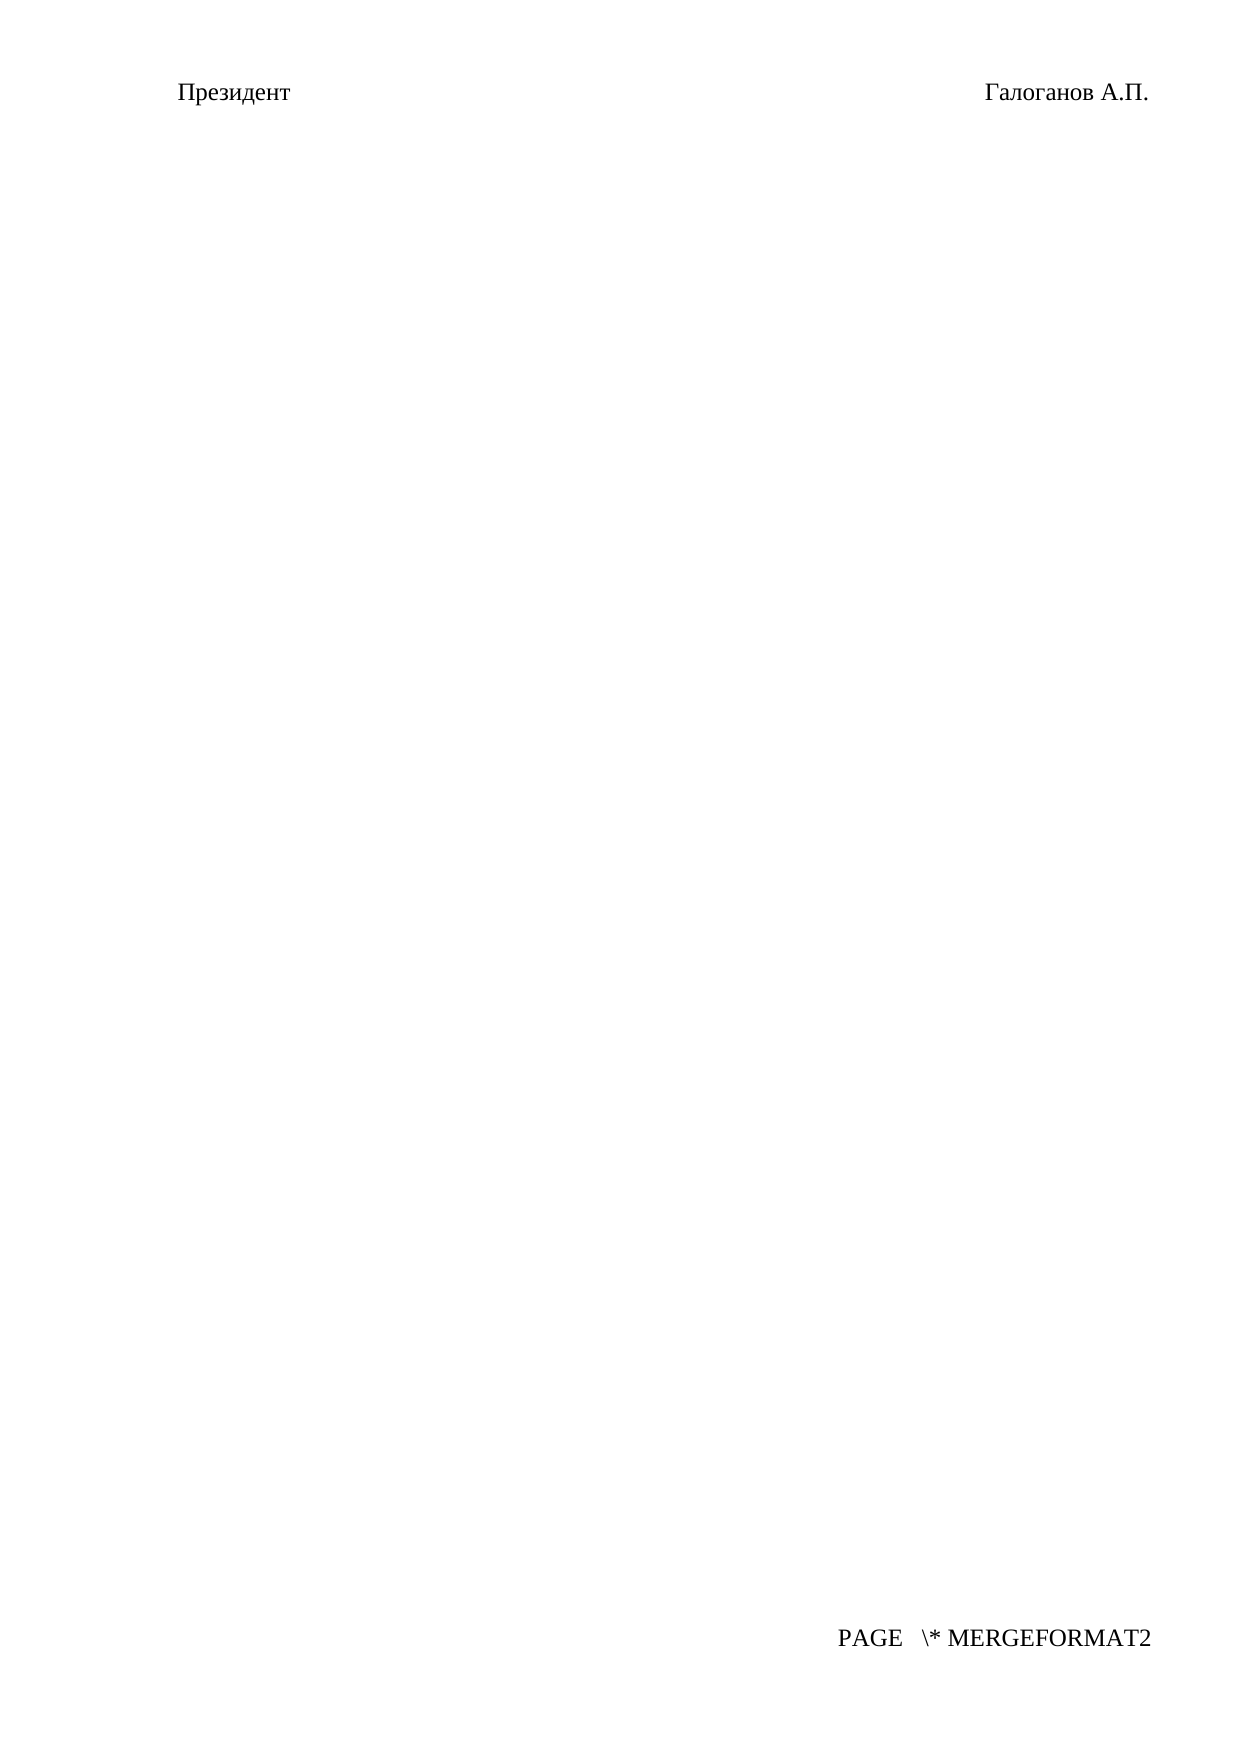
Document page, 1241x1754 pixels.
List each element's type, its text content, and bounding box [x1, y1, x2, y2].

text Президент Галоганов А.П. [177, 77, 1152, 106]
